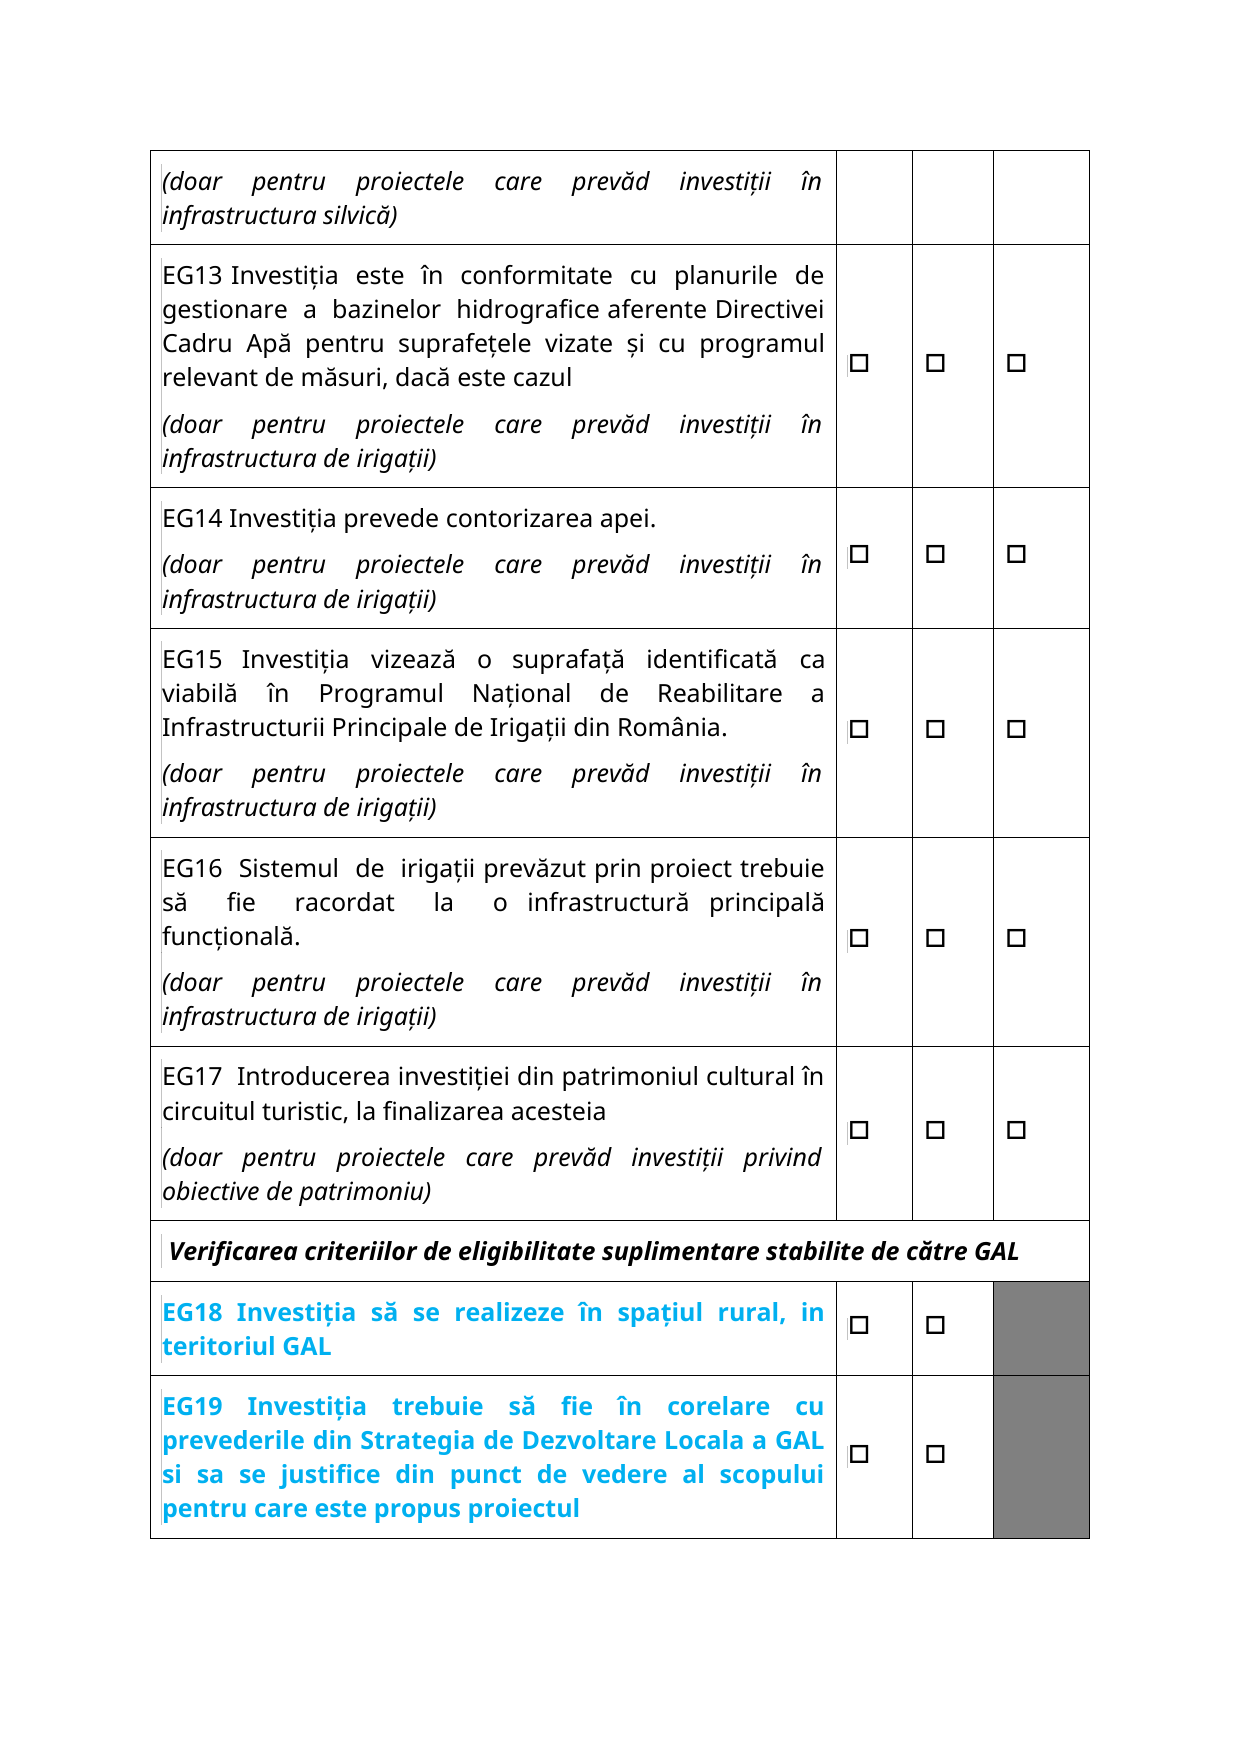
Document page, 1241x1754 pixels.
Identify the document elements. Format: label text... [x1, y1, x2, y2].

table_cell EG15 Investiția vizează o suprafață identificată ca viabilă în Programul Naţional de Reabilitare a Infrastructurii Principale de Irigaţii din România. (doar pentru proiectele care prevăd investiții în infrastructura de irigații) [151, 629, 836, 837]
table_cell [913, 245, 993, 487]
table_cell [994, 838, 1089, 1046]
table_cell [837, 488, 912, 628]
table_cell [994, 1282, 1089, 1375]
table_cell EG13 Investiția este în conformitate cu planurile de gestionare a bazinelor hidrografice aferente Directivei Cadru Apă pentru suprafețele vizate și cu programul relevant de măsuri, dacă este cazul (doar pentru proiectele care prevăd investiții în infrastructura de irigații) [151, 245, 836, 487]
table_cell [913, 629, 993, 837]
table_cell [837, 151, 912, 244]
table_cell [994, 151, 1089, 244]
table_cell [837, 838, 912, 1046]
table_cell [913, 838, 993, 1046]
table_cell [837, 629, 912, 837]
table_cell [994, 1376, 1089, 1538]
table_cell [913, 1047, 993, 1220]
table_cell [994, 488, 1089, 628]
table_cell [837, 1282, 912, 1375]
table_cell [994, 1047, 1089, 1220]
table_cell [913, 1376, 993, 1538]
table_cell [151, 151, 836, 244]
table_cell Verificarea criteriilor de eligibilitate suplimentare stabilite de către GAL [151, 1221, 1089, 1281]
table_cell EG17 Introducerea investiției din patrimoniul cultural în circuitul turistic, la finalizarea acesteia (doar pentru proiectele care prevăd investiții privind obiective de patrimoniu) [151, 1047, 836, 1220]
table_cell [994, 245, 1089, 487]
table_cell [837, 245, 912, 487]
table_cell EG19 Investiția trebuie să fie în corelare cu prevederile din Strategia de Dezvoltare Locala a GAL si sa se justifice din punct de vedere al scopului pentru care este propus proiectul [151, 1376, 836, 1538]
table_cell [837, 1376, 912, 1538]
table_cell EG18 Investiția să se realizeze în spațiul rural, in teritoriul GAL [151, 1282, 836, 1375]
table_cell [913, 1282, 993, 1375]
table_cell EG16 Sistemul de irigații prevăzut prin proiect trebuie să fie racordat la o infrastructură principală funcțională. (doar pentru proiectele care prevăd investiții în infrastructura de irigații) [151, 838, 836, 1046]
table_cell [837, 1047, 912, 1220]
table_cell EG14 Investiția prevede contorizarea apei. (doar pentru proiectele care prevăd investiții în infrastructura de irigații) [151, 488, 836, 628]
table_cell [994, 629, 1089, 837]
table_cell [913, 488, 993, 628]
table_cell [913, 151, 993, 244]
